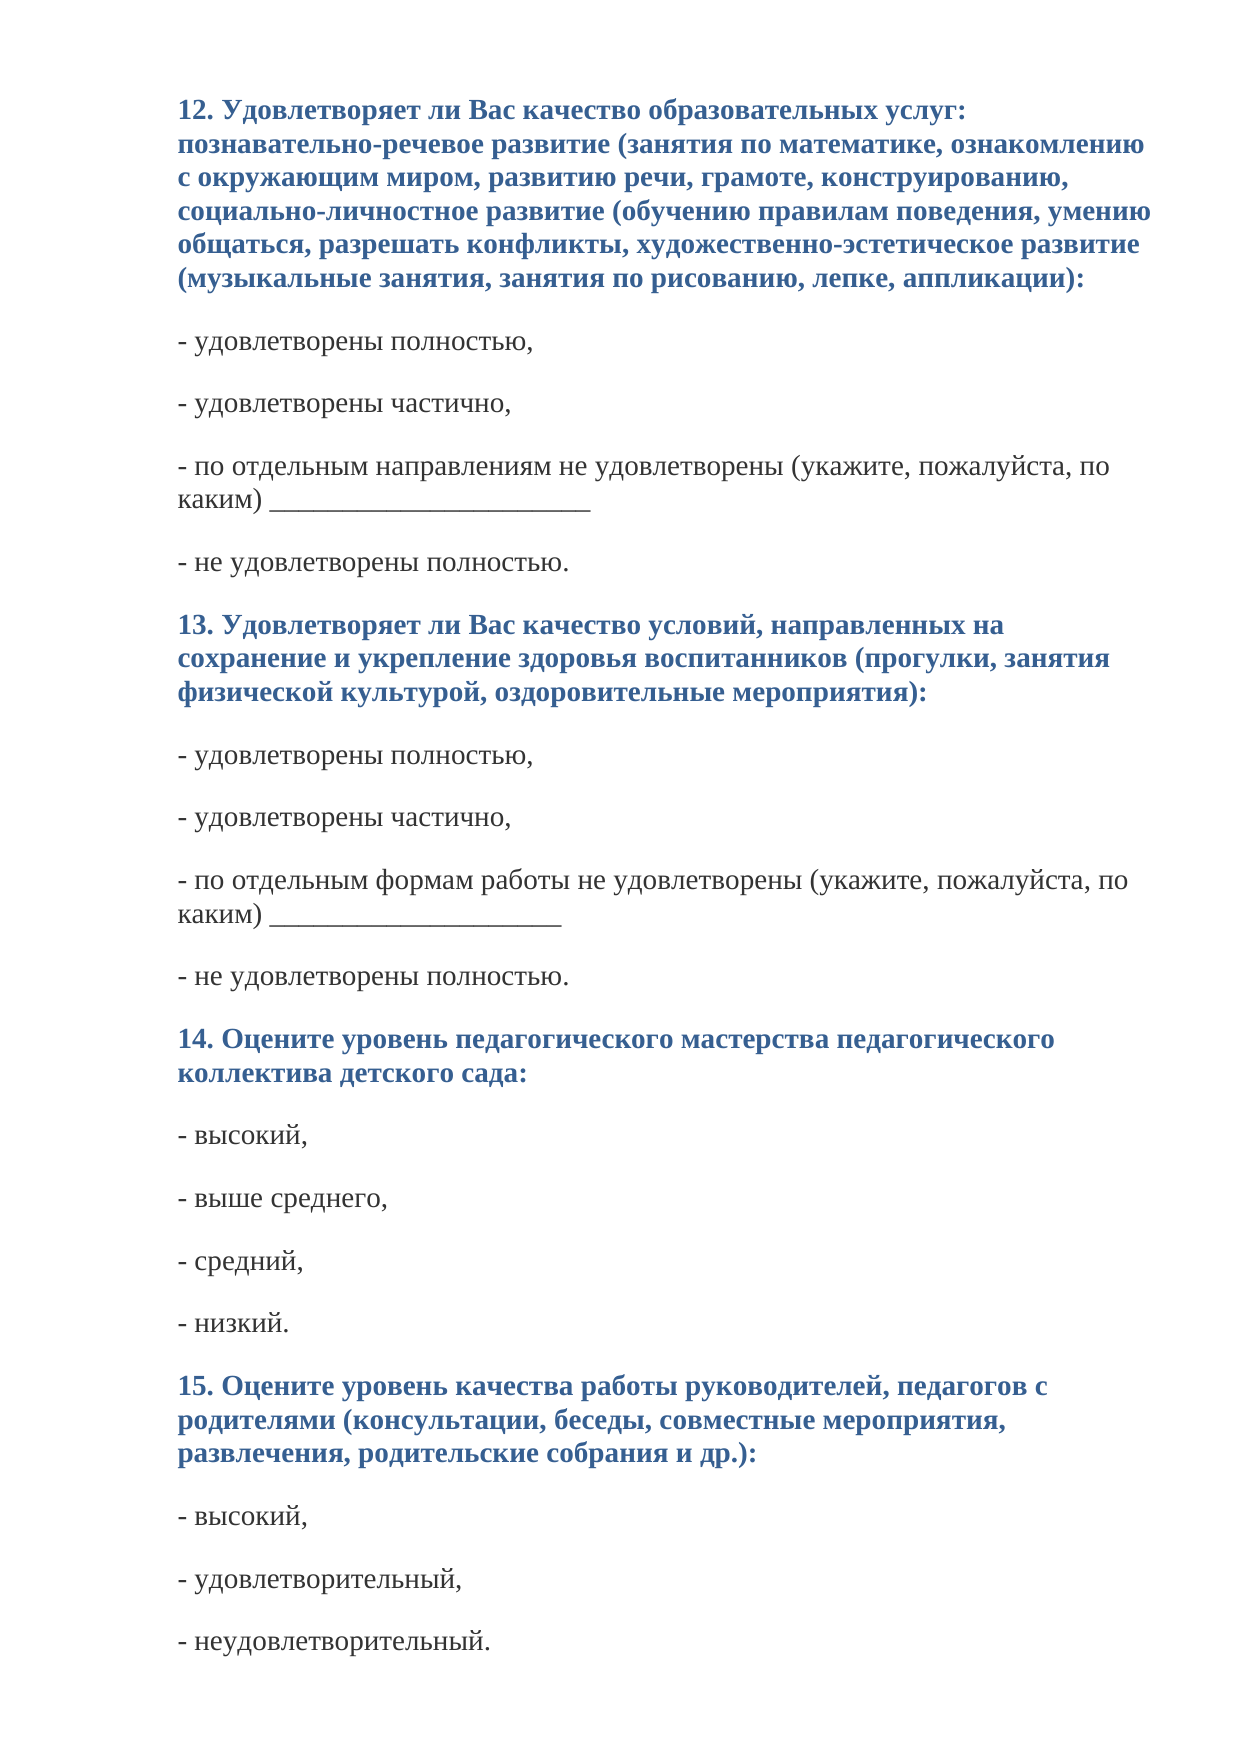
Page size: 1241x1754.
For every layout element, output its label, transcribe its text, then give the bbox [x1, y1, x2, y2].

text - удовлетворены полностью, [177, 737, 1152, 770]
text 13. Удовлетворяет ли Вас качество условий, направленных на сохранение и укрепление здоровья воспитанников (прогулки, занятия физической культурой, оздоровительные мероприятия): [177, 607, 1152, 708]
text - высокий, [177, 1117, 1152, 1151]
text - высокий, [177, 1498, 1152, 1532]
text 14. Оцените уровень педагогического мастерства педагогического коллектива детского сада: [177, 1021, 1152, 1088]
text - удовлетворительный, [177, 1561, 1152, 1594]
text - удовлетворены частично, [177, 799, 1152, 833]
text - средний, [177, 1243, 1152, 1276]
text - низкий. [177, 1306, 1152, 1339]
text - неудовлетворительный. [177, 1623, 1152, 1657]
text 12. Удовлетворяет ли Вас качество образовательных услуг: познавательно-речевое развитие (занятия по математике, ознакомлению с окружающим миром, развитию речи, грамоте, конструированию, социально-личностное развитие (обучению правилам поведения, умению общаться, разрешать конфликты, художественно-эстетическое развитие (музыкальные занятия, занятия по рисованию, лепке, аппликации): [177, 92, 1152, 293]
text - удовлетворены полностью, [177, 323, 1152, 356]
text - удовлетворены частично, [177, 385, 1152, 419]
text - по отдельным формам работы не удовлетворены (укажите, пожалуйста, по каким) ____________________ [177, 862, 1152, 929]
text - не удовлетворены полностью. [177, 958, 1152, 992]
text - не удовлетворены полностью. [177, 544, 1152, 578]
text 15. Оцените уровень качества работы руководителей, педагогов с родителями (консультации, беседы, совместные мероприятия, развлечения, родительские собрания и др.): [177, 1368, 1152, 1469]
text - выше среднего, [177, 1180, 1152, 1214]
text - по отдельным направлениям не удовлетворены (укажите, пожалуйста, по каким) ______________________ [177, 448, 1152, 515]
